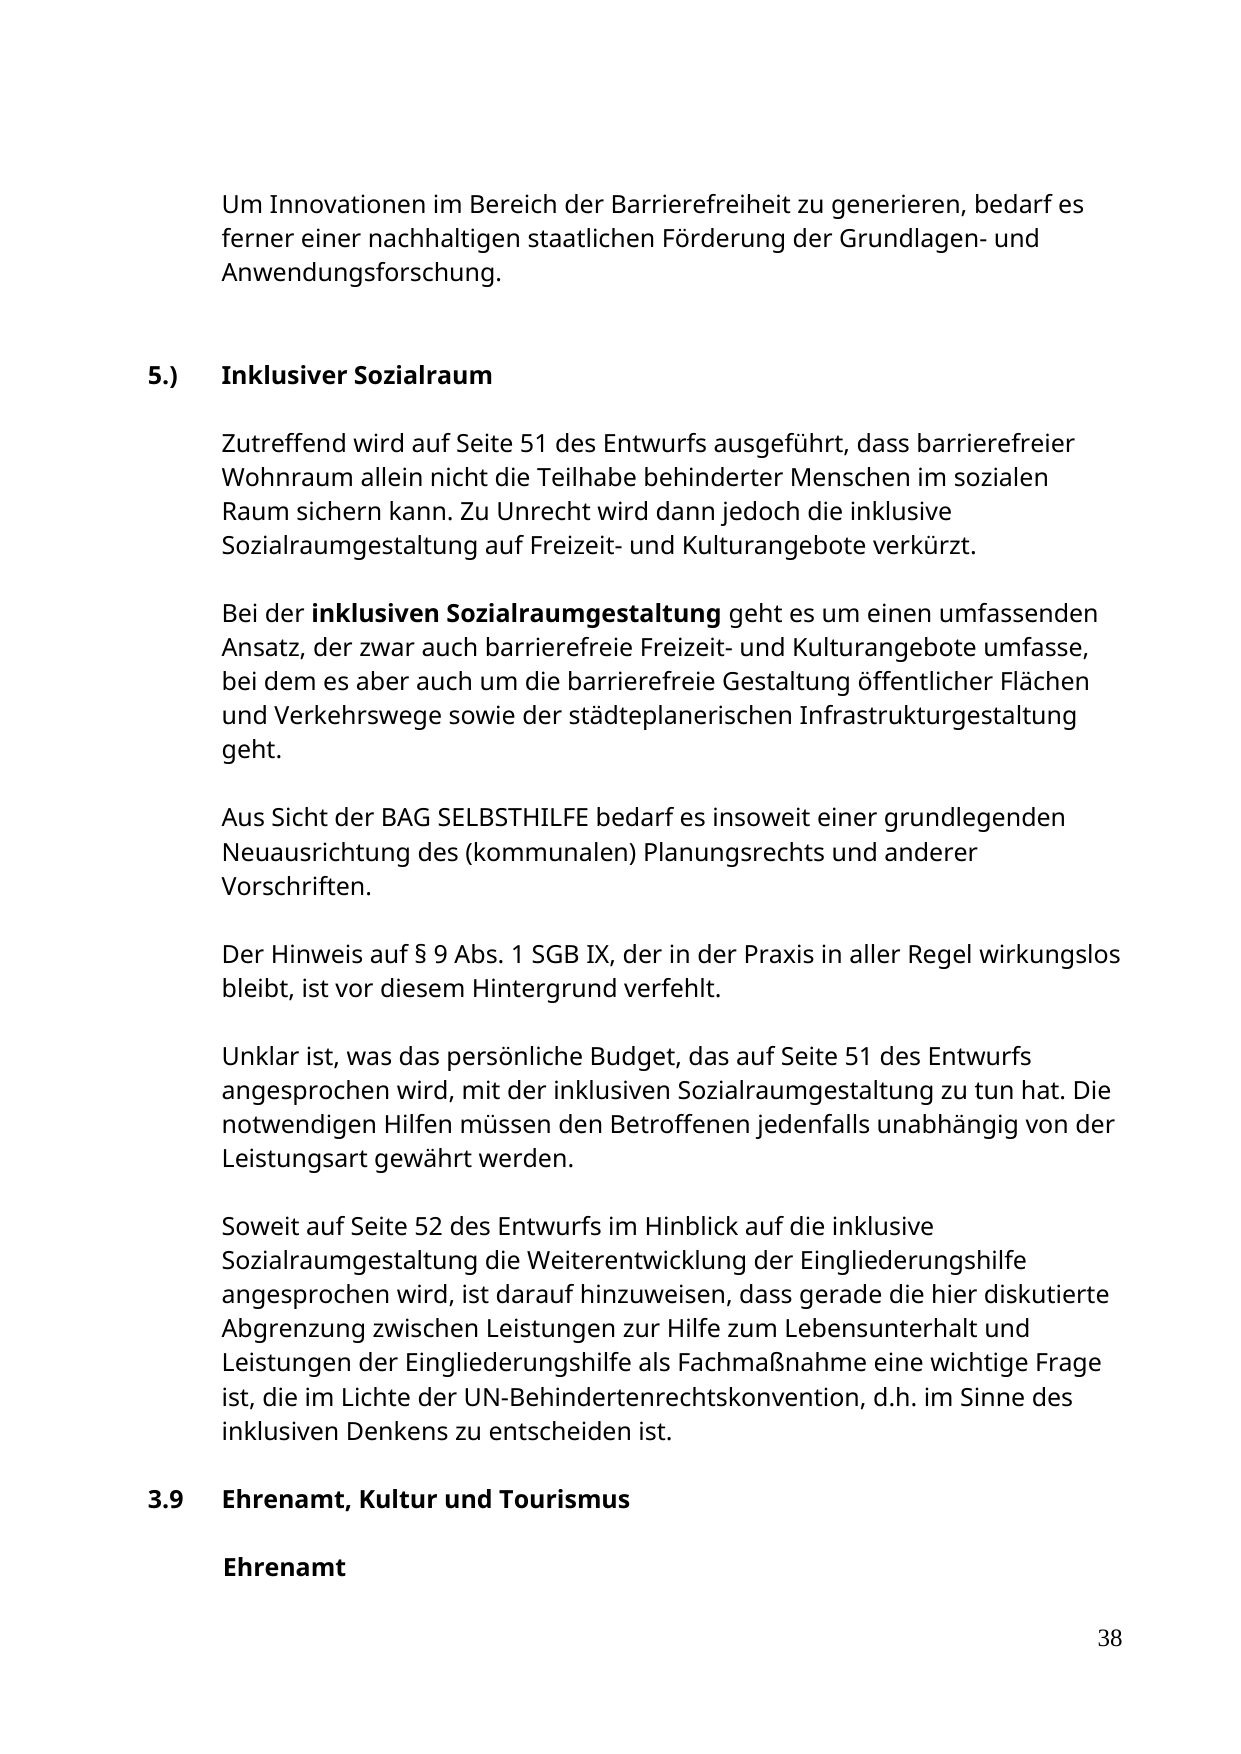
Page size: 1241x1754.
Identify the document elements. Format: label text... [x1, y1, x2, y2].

text 3.9 Ehrenamt, Kultur und Tourismus [148, 1481, 1122, 1515]
text Unklar ist, was das persönliche Budget, das auf Seite 51 des Entwurfs angesprochen wird, mit der inklusiven Sozialraumgestaltung zu tun hat. Die notwendigen Hilfen müssen den Betroffenen jedenfalls unabhängig von der Leistungsart gewährt werden. [221, 1038, 1122, 1175]
text Um Innovationen im Bereich der Barrierefreiheit zu generieren, bedarf es ferner einer nachhaltigen staatlichen Förderung der Grundlagen- und Anwendungsforschung. [221, 187, 1122, 289]
text Der Hinweis auf § 9 Abs. 1 SGB IX, der in der Praxis in aller Regel wirkungslos bleibt, ist vor diesem Hintergrund verfehlt. [221, 936, 1122, 1004]
text Soweit auf Seite 52 des Entwurfs im Hinblick auf die inklusive Sozialraumgestaltung die Weiterentwicklung der Eingliederungshilfe angesprochen wird, ist darauf hinzuweisen, dass gerade die hier diskutierte Abgrenzung zwischen Leistungen zur Hilfe zum Lebensunterhalt und Leistungen der Eingliederungshilfe als Fachmaßnahme eine wichtige Frage ist, die im Lichte der UN-Behindertenrechtskonvention, d.h. im Sinne des inklusiven Denkens zu entscheiden ist. [221, 1209, 1122, 1447]
text Aus Sicht der BAG SELBSTHILFE bedarf es insoweit einer grundlegenden Neuausrichtung des (kommunalen) Planungsrechts und anderer Vorschriften. [221, 800, 1122, 902]
text 5.) Inklusiver Sozialraum [148, 357, 1122, 391]
text Ehrenamt [223, 1549, 1122, 1583]
text Bei der inklusiven Sozialraumgestaltung geht es um einen umfassenden Ansatz, der zwar auch barrierefreie Freizeit- und Kulturangebote umfasse, bei dem es aber auch um die barrierefreie Gestaltung öffentlicher Flächen und Verkehrswege sowie der städteplanerischen Infrastrukturgestaltung geht. [221, 596, 1122, 766]
text Zutreffend wird auf Seite 51 des Entwurfs ausgeführt, dass barrierefreier Wohnraum allein nicht die Teilhabe behinderter Menschen im sozialen Raum sichern kann. Zu Unrecht wird dann jedoch die inklusive Sozialraumgestaltung auf Freizeit- und Kulturangebote verkürzt. [221, 425, 1122, 562]
